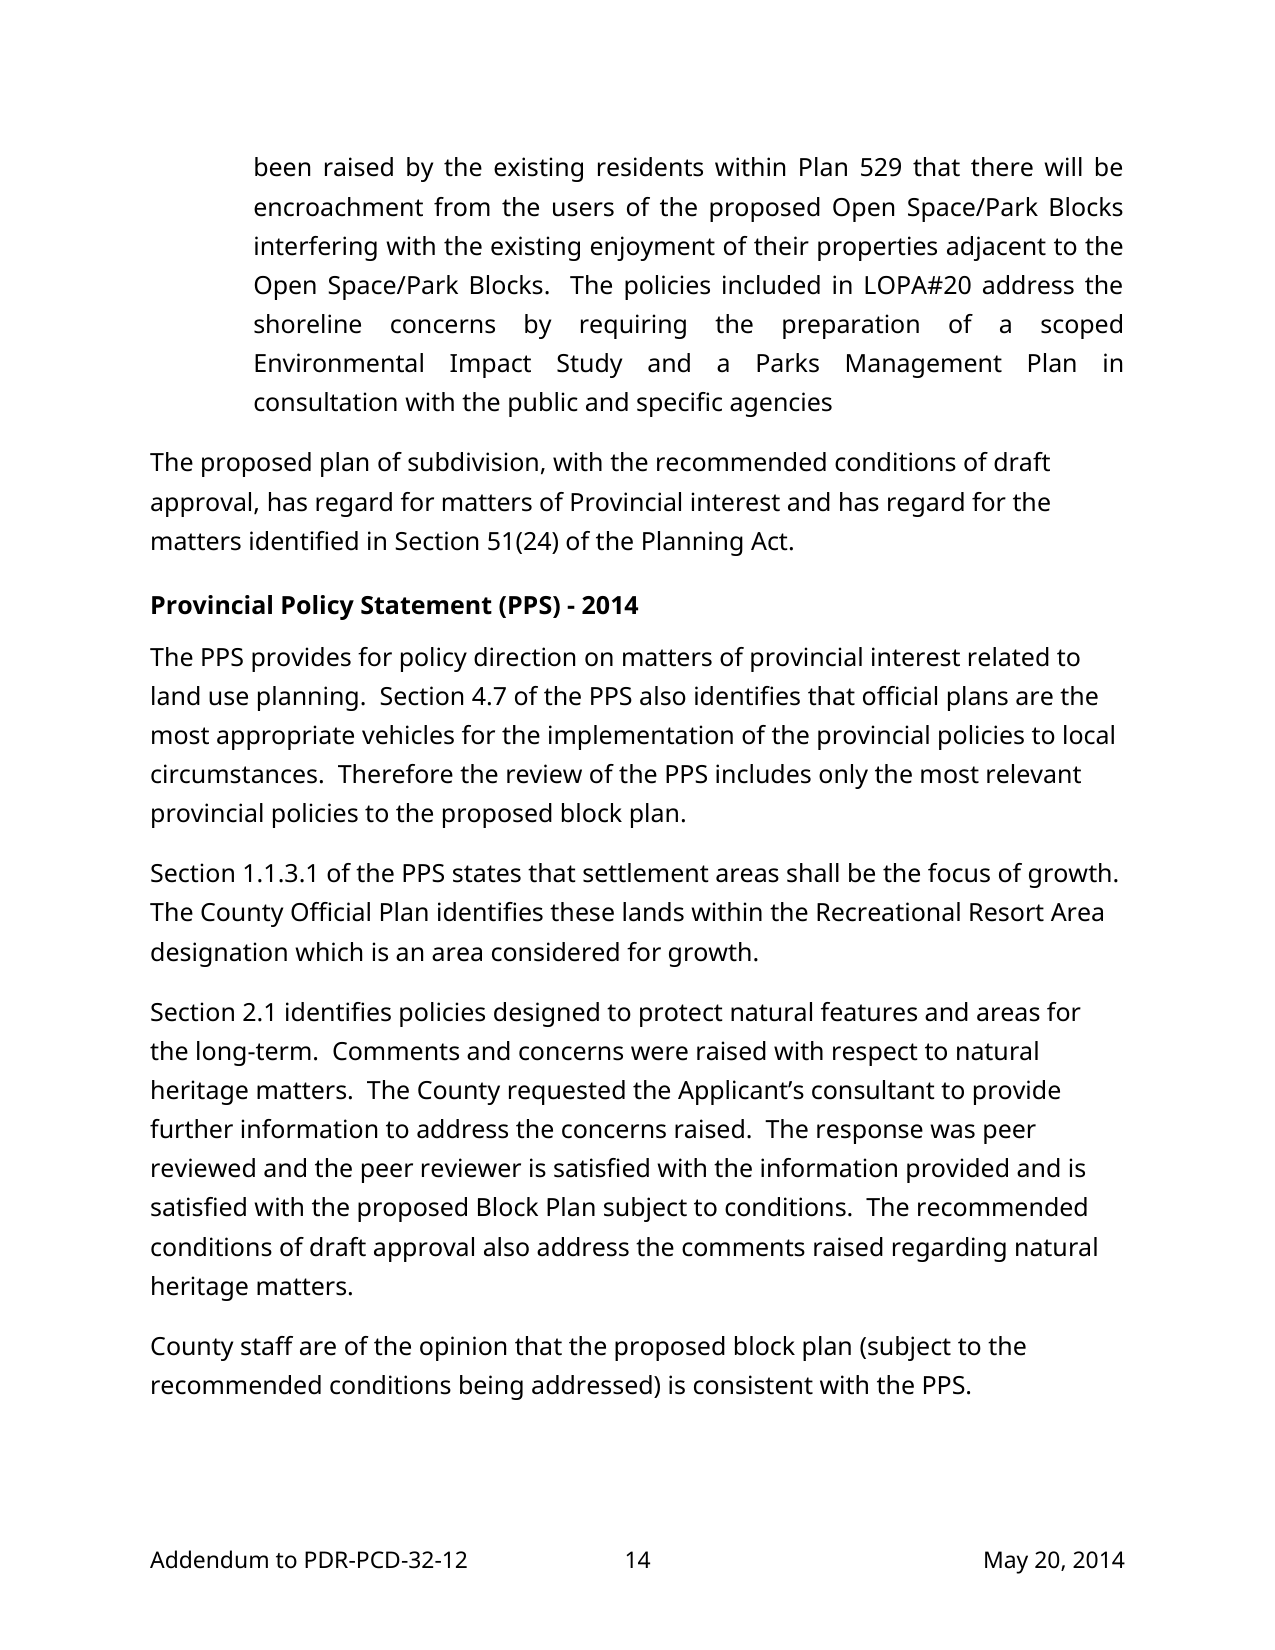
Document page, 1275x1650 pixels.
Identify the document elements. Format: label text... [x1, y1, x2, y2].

text The PPS provides for policy direction on matters of provincial interest related to land use planning. Section 4.7 of the PPS also identifies that official plans are the most appropriate vehicles for the implementation of the provincial policies to local circumstances. Therefore the review of the PPS includes only the most relevant provincial policies to the proposed block plan. [150, 639, 1125, 830]
text Section 2.1 identifies policies designed to protect natural features and areas for the long-term. Comments and concerns were raised with respect to natural heritage matters. The County requested the Applicant’s consultant to provide further information to address the concerns raised. The response was peer reviewed and the peer reviewer is satisfied with the information provided and is satisfied with the proposed Block Plan subject to conditions. The recommended conditions of draft approval also address the comments raised regarding natural heritage matters. [150, 994, 1125, 1302]
text The proposed plan of subdivision, with the recommended conditions of draft approval, has regard for matters of Provincial interest and has regard for the matters identified in Section 51(24) of the Planning Act. [150, 445, 1125, 557]
text County staff are of the opinion that the proposed block plan (subject to the recommended conditions being addressed) is consistent with the PPS. [150, 1328, 1125, 1402]
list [225, 150, 1125, 419]
subtitle Provincial Policy Statement (PPS) - 2014 [150, 587, 1125, 622]
text Section 1.1.3.1 of the PPS states that settlement areas shall be the focus of growth. The County Official Plan identifies these lands within the Recreational Resort Area designation which is an area considered for growth. [150, 856, 1125, 968]
